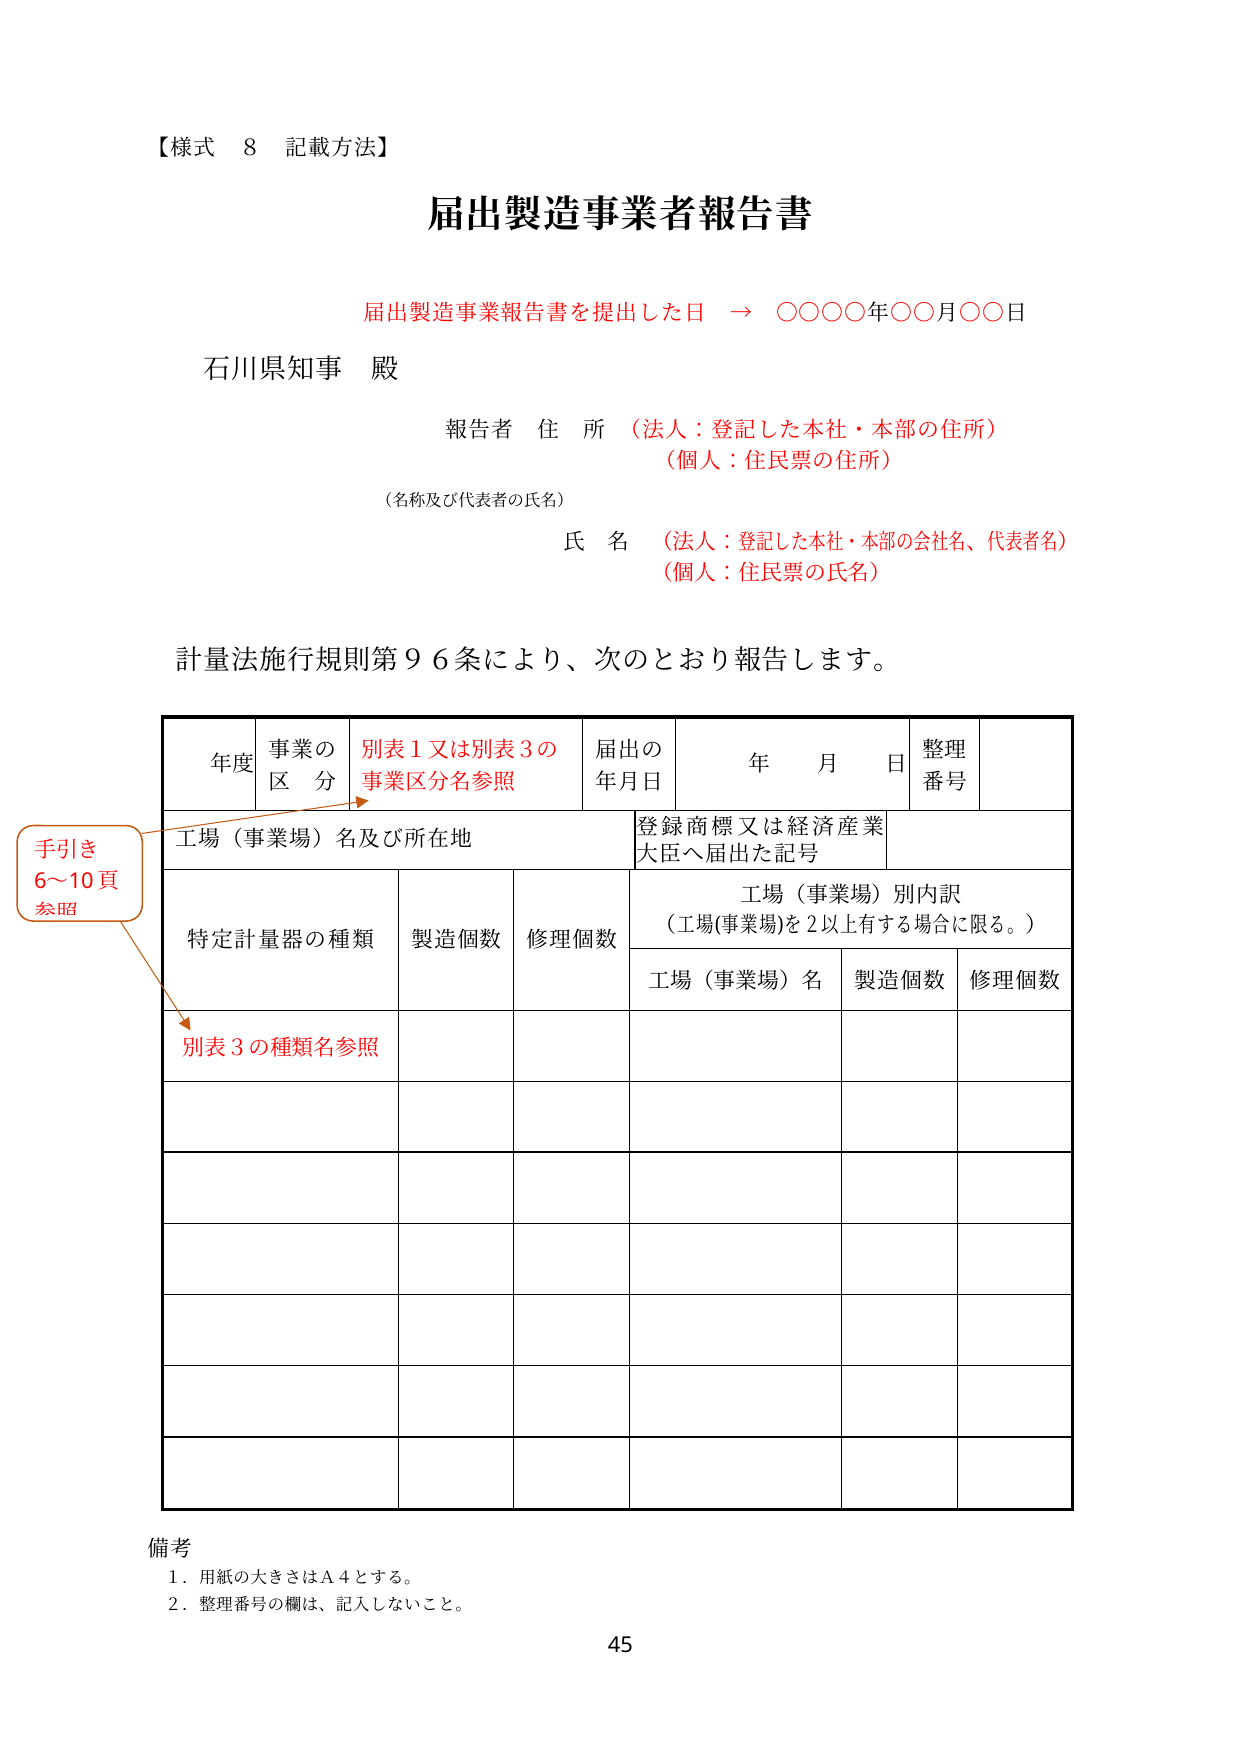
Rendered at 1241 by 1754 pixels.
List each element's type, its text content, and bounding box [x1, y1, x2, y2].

table_cell [164, 1438, 398, 1508]
table_cell [164, 1153, 398, 1223]
table_cell 修理個数 [514, 870, 629, 1010]
table_cell [842, 1011, 957, 1081]
table_cell [399, 1438, 513, 1508]
table_cell [958, 1153, 1071, 1223]
text ２．整理番号の欄は、記入しないこと。 [148, 1589, 1092, 1615]
table_cell [514, 1011, 629, 1081]
text 届出製造事業者報告書 [148, 184, 1092, 238]
table_cell [164, 1366, 398, 1436]
table_header 年度 [164, 719, 255, 809]
table_cell 登録商標又は経済産業大臣へ届出た記号 [636, 811, 886, 868]
table_cell [514, 1153, 629, 1223]
table_cell [958, 1224, 1071, 1294]
table_cell [958, 1295, 1071, 1365]
table_header 整理 番号 [910, 719, 979, 809]
table_cell [842, 1438, 957, 1508]
table_cell [958, 1366, 1071, 1436]
table_cell 工場（事業場）名 [630, 949, 841, 1010]
text （名称及び代表者の氏名） [148, 487, 1092, 511]
table_cell [514, 1082, 629, 1151]
text 計量法施行規則第９６条により、次のとおり報告します。 [148, 646, 1092, 675]
table_cell [514, 1224, 629, 1294]
table_cell [399, 1082, 513, 1151]
table_cell [164, 1295, 398, 1365]
table_cell [958, 1438, 1071, 1508]
table_cell [630, 1082, 841, 1151]
table_cell [164, 1082, 398, 1151]
table_cell [887, 811, 1071, 868]
table_cell [630, 1224, 841, 1294]
text 【様式 ８ 記載方法】 [148, 130, 1092, 161]
table_cell 特定計量器の種類 [164, 870, 398, 1010]
table_cell 製造個数 [842, 949, 957, 1010]
text （個人：住民票の氏名） [148, 555, 1092, 587]
text 石川県知事 殿 [148, 355, 1092, 385]
table_cell 修理個数 [958, 949, 1071, 1010]
table_cell [630, 1295, 841, 1365]
table_cell 製造個数 [399, 870, 513, 1010]
table_cell [958, 1011, 1071, 1081]
table_cell [514, 1438, 629, 1508]
table_cell [958, 1082, 1071, 1151]
table_cell 工場（事業場）名及び所在地 [164, 811, 634, 868]
table_cell [630, 1438, 841, 1508]
table_cell [630, 1366, 841, 1436]
table_cell [514, 1366, 629, 1436]
table_cell [399, 1224, 513, 1294]
text 氏 名 （法人：登記した本社・本部の会社名、代表者名） [148, 524, 1092, 555]
table_header 年 月 日 [676, 719, 909, 809]
table_cell [164, 1224, 398, 1294]
table_header 届出の 年月日 [583, 719, 675, 809]
table_header 事業の 区 分 [256, 719, 349, 809]
table_cell [514, 1295, 629, 1365]
table_cell [630, 1011, 841, 1081]
table_cell 工場（事業場）別内訳 （工場(事業場)を２以上有する場合に限る。） [630, 870, 1071, 948]
table_cell [842, 1224, 957, 1294]
table_cell [842, 1366, 957, 1436]
table_cell [399, 1153, 513, 1223]
table_cell [842, 1295, 957, 1365]
table_cell [399, 1295, 513, 1365]
table_cell [842, 1153, 957, 1223]
table_cell [842, 1082, 957, 1151]
text 備考 [148, 1535, 1092, 1562]
text １．用紙の大きさはＡ４とする。 [148, 1562, 1092, 1589]
text 届出製造事業報告書を提出した日 → 〇〇〇〇年〇〇月〇〇日 [148, 297, 1092, 326]
table_cell [399, 1366, 513, 1436]
table_header 別表１又は別表３の 事業区分名参照 [350, 719, 582, 809]
table_header [980, 719, 1071, 809]
table_cell [399, 1011, 513, 1081]
table_cell [630, 1153, 841, 1223]
text （個人：住民票の住所） [148, 443, 1092, 475]
text 報告者 住 所 （法人：登記した本社・本部の住所） [148, 414, 1092, 443]
table_cell 別表３の種類名参照 [164, 1011, 398, 1081]
